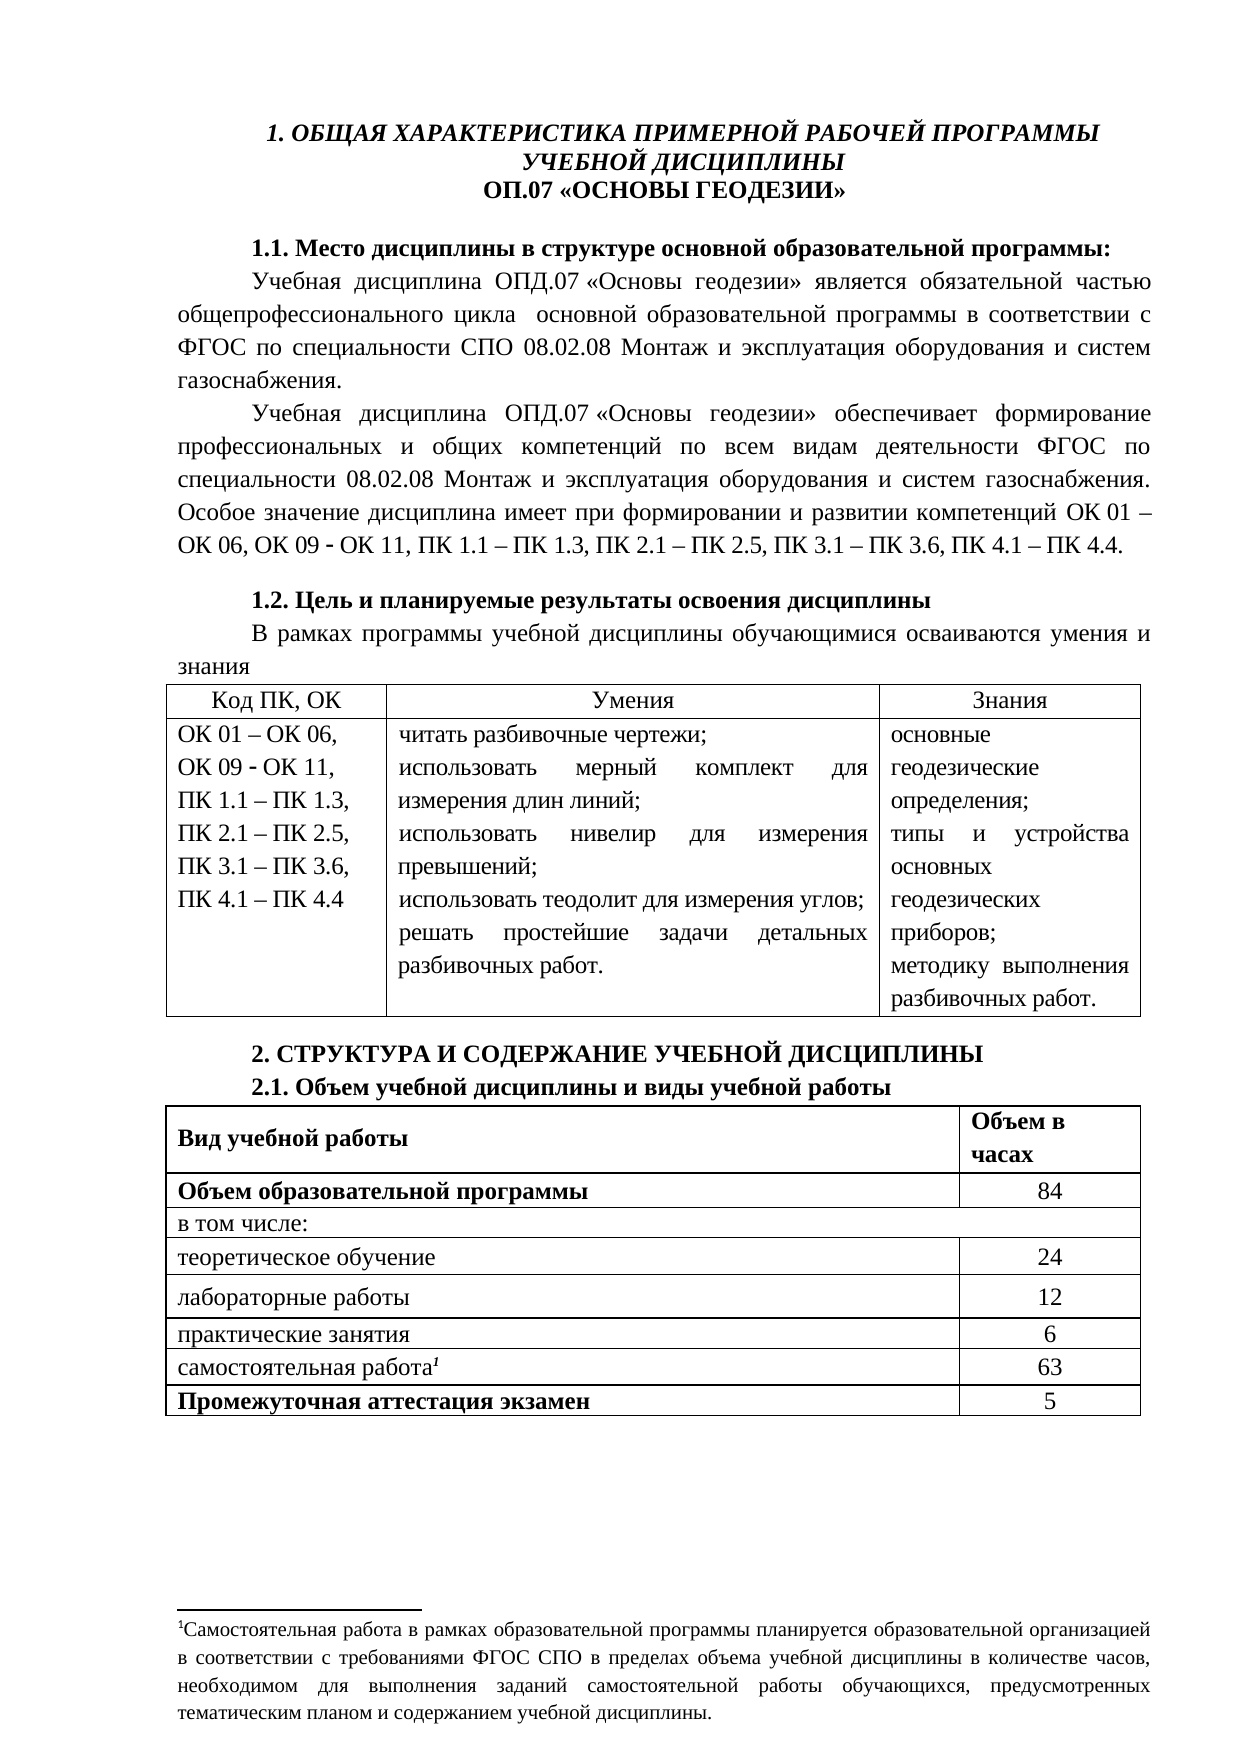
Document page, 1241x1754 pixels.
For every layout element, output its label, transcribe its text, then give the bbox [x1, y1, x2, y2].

text В рамках программы учебной дисциплины обучающимися осваиваются умения и знания [177, 618, 1152, 680]
table_cell 63 [960, 1349, 1140, 1384]
text ОП.07 «Основы геодезии» [177, 176, 1152, 204]
table_cell 84 [960, 1174, 1140, 1207]
table_cell лабораторные работы [167, 1275, 959, 1317]
table_cell читать разбивочные чертежи; использовать мерный комплект для измерения длин линий; использовать нивелир для измерения превышений; использовать теодолит для измерения углов; решать простейшие задачи детальных разбивочных работ. [387, 719, 879, 1016]
text 1.1. Место дисциплины в структуре основной образовательной программы: [177, 233, 1152, 262]
table_cell в том числе: [167, 1208, 1140, 1237]
table_cell Промежуточная аттестация экзамен [167, 1386, 959, 1414]
text УЧЕБНОЙ ДИСЦИПЛИНЫ [229, 147, 1137, 176]
table_cell самостоятельная работа [167, 1349, 959, 1384]
text Учебная дисциплина ОПД.07 «Основы геодезии» обеспечивает формирование профессиональных и общих компетенций по всем видам деятельности ФГОС по специальности 08.02.08 Монтаж и эксплуатация оборудования и систем газоснабжения. Особое значение дисциплина имеет при формировании и развитии компетенций ОК 01 – ОК 06, ОК 09 ОК 11, ПК 1.1 – ПК 1.3, ПК 2.1 – ПК 2.5, ПК 3.1 – ПК 3.6, ПК 4.1 – ПК 4.4. [177, 398, 1152, 559]
table_header Объем в часах [960, 1107, 1140, 1172]
text 2.1. Объем учебной дисциплины и виды учебной работы [177, 1072, 1152, 1101]
table_cell Объем образовательной программы [167, 1174, 959, 1207]
table_cell 12 [960, 1275, 1140, 1317]
table_cell 24 [960, 1238, 1140, 1274]
text Учебная дисциплина ОПД.07 «Основы геодезии» является обязательной частью общепрофессионального цикла основной образовательной программы в соответствии с ФГОС по специальности СПО 08.02.08 Монтаж и эксплуатация оборудования и систем газоснабжения. [177, 266, 1152, 394]
table_cell практические занятия [167, 1319, 959, 1347]
table_header Знания [880, 685, 1140, 718]
table_header Умения [387, 685, 879, 718]
table_cell теоретическое обучение [167, 1238, 959, 1274]
table_header Вид учебной работы [167, 1107, 959, 1172]
table_cell 5 [960, 1386, 1140, 1414]
table_cell 6 [960, 1319, 1140, 1347]
text 1. ОБЩАЯ ХАРАКТЕРИСТИКА ПРИМЕРНОЙ РАБОЧЕЙ ПРОГРАММЫ [229, 118, 1137, 147]
table_cell основные геодезические определения; типы и устройства основных геодезических приборов; методику выполнения разбивочных работ. [880, 719, 1140, 1016]
table_cell ОК 01 – ОК 06, ОК 09 ОК 11, ПК 1.1 – ПК 1.3, ПК 2.1 – ПК 2.5, ПК 3.1 – ПК 3.6, ПК 4.1 – ПК 4.4 [167, 719, 386, 1016]
text 2. СТРУКТУРА И СОДЕРЖАНИЕ УЧЕБНОЙ ДИСЦИПЛИНЫ [177, 1039, 1152, 1068]
table_header Код ПК, ОК [167, 685, 386, 718]
text 1.2. Цель и планируемые результаты освоения дисциплины [177, 585, 1152, 614]
